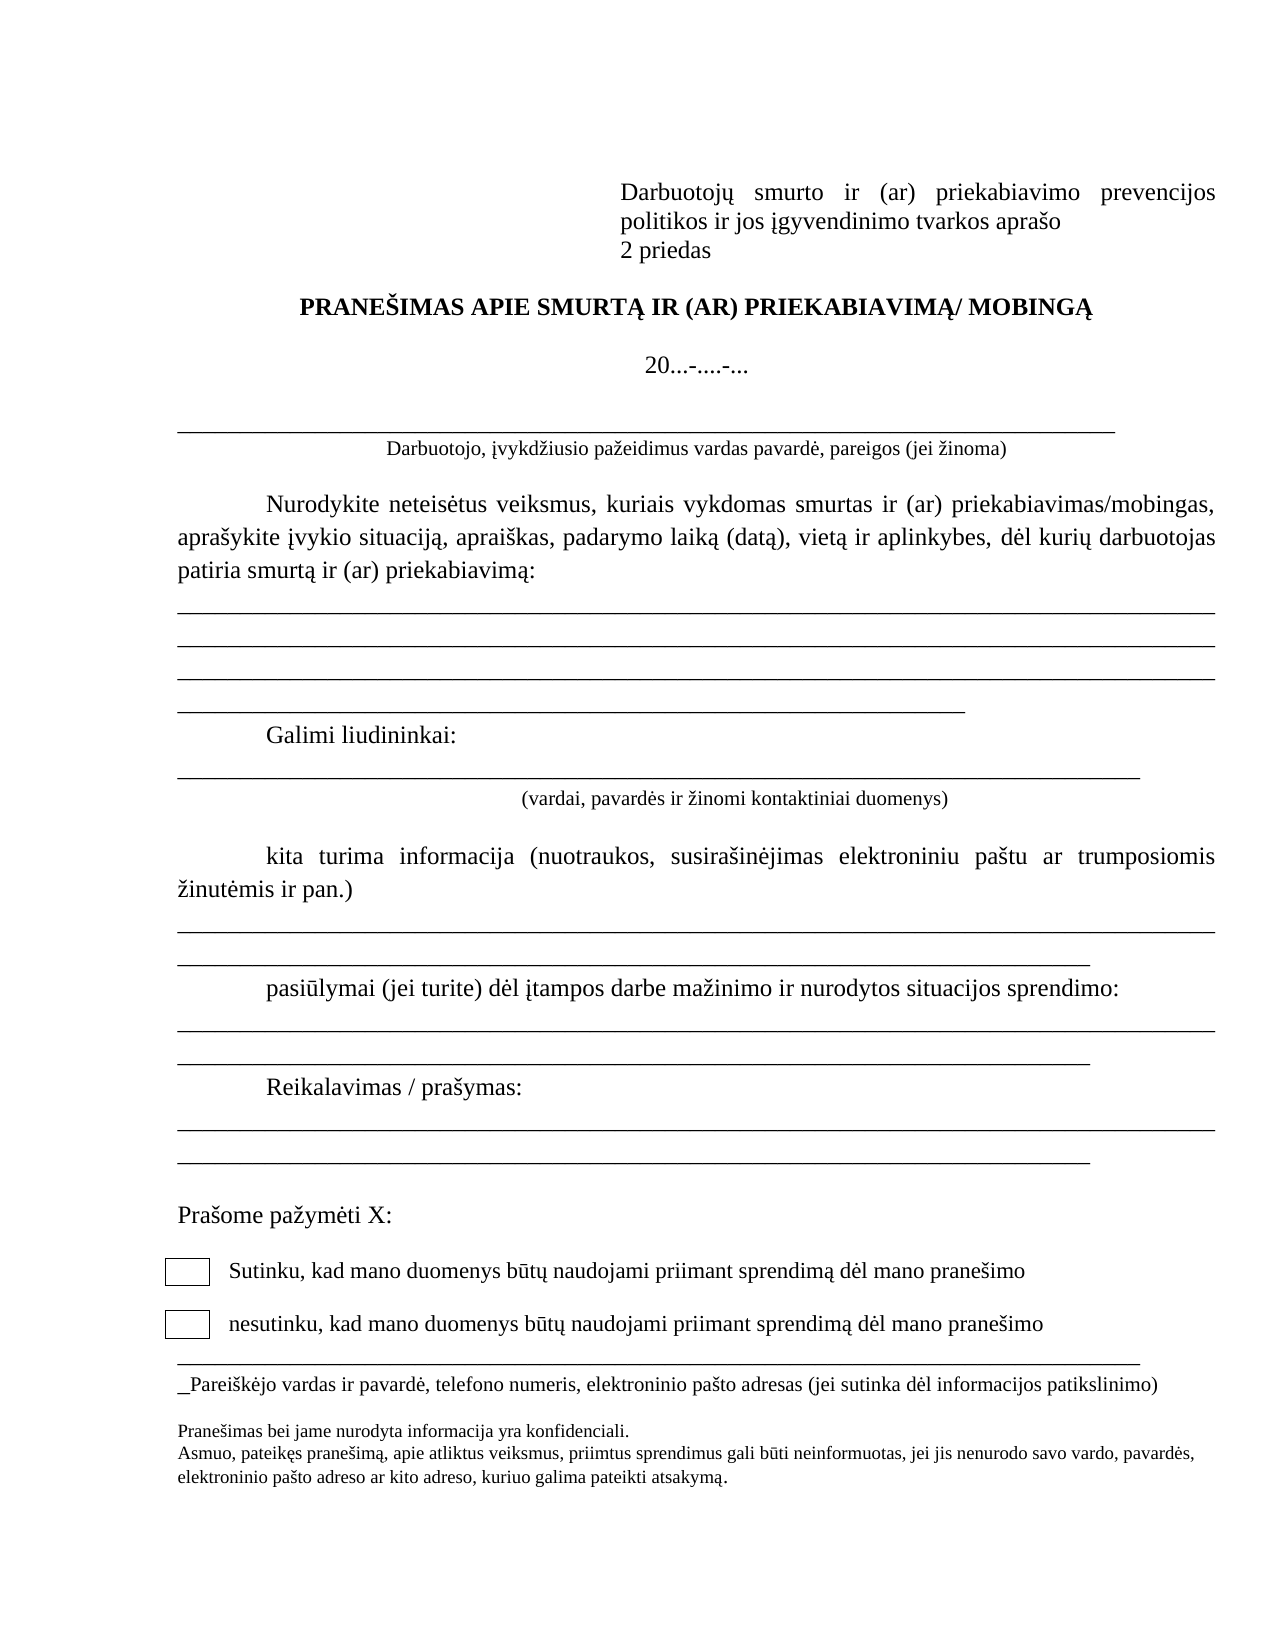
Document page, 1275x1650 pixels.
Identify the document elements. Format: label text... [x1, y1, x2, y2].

text ____________________________________________________________________________________________________________________________________________________________ [177, 1105, 1216, 1167]
text pasiūlymai (jei turite) dėl įtampos darbe mažinimo ir nurodytos situacijos sprendimo: [177, 973, 1216, 1002]
list _____________________________________________________________________________ [177, 753, 1204, 782]
list (vardai, pavardės ir žinomi kontaktiniai duomenys) [177, 786, 1204, 810]
text Darbuotojų smurto ir (ar) priekabiavimo prevencijos politikos ir jos įgyvendinimo tvarkos aprašo [620, 177, 1216, 235]
text ____________________________________________________________________________________________________________________________________________________________ [177, 907, 1216, 969]
text kita turima informacija (nuotraukos, susirašinėjimas elektroniniu paštu ar trumposiomis žinutėmis ir pan.) [177, 841, 1216, 903]
text ________________________________________________________________________________________________________________________________________________________________________________________________________________________________________________________________________________________________________________________ [177, 588, 1216, 716]
text 20...-....-... [177, 350, 1216, 378]
text Prašome pažymėti X: [177, 1200, 1216, 1229]
table_header [166, 1311, 209, 1338]
text Asmuo, pateikęs pranešimą, apie atliktus veiksmus, priimtus sprendimus gali būti neinformuotas, jei jis nenurodo savo vardo, pavardės, elektroninio pašto adreso ar kito adreso, kuriuo galima pateikti atsakymą. [177, 1442, 1216, 1488]
text nesutinku, kad mano duomenys būtų naudojami priimant sprendimą dėl mano pranešimo [210, 1310, 1216, 1337]
list Galimi liudininkai: [177, 720, 1204, 749]
text ____________________________________________________________________________________________________________________________________________________________ [177, 1006, 1216, 1068]
table_header [166, 1259, 209, 1285]
text Reikalavimas / prašymas: [177, 1072, 1216, 1101]
text ______________________________________________________________________________Pareiškėjo vardas ir pavardė, telefono numeris, elektroninio pašto adresas (jei sutinka dėl informacijos patikslinimo) [177, 1339, 1216, 1396]
text Pranešimas bei jame nurodyta informacija yra konfidenciali. [177, 1420, 1216, 1442]
text Darbuotojo, įvykdžiusio pažeidimus vardas pavardė, pareigos (jei žinoma) [177, 436, 1216, 460]
text ___________________________________________________________________________ [177, 407, 1216, 436]
text 2 priedas [620, 235, 1216, 263]
list Nurodykite neteisėtus veiksmus, kuriais vykdomas smurtas ir (ar) priekabiavimas/mobingas, aprašykite įvykio situaciją, apraiškas, padarymo laiką (datą), vietą ir aplinkybes, dėl kurių darbuotojas patiria smurtą ir (ar) priekabiavimą: [177, 489, 1216, 583]
text Sutinku, kad mano duomenys būtų naudojami priimant sprendimą dėl mano pranešimo [210, 1258, 1216, 1284]
text PRANEŠIMAS APIE SMURTĄ IR (AR) PRIEKABIAVIMĄ/ MOBINGĄ [177, 292, 1216, 321]
